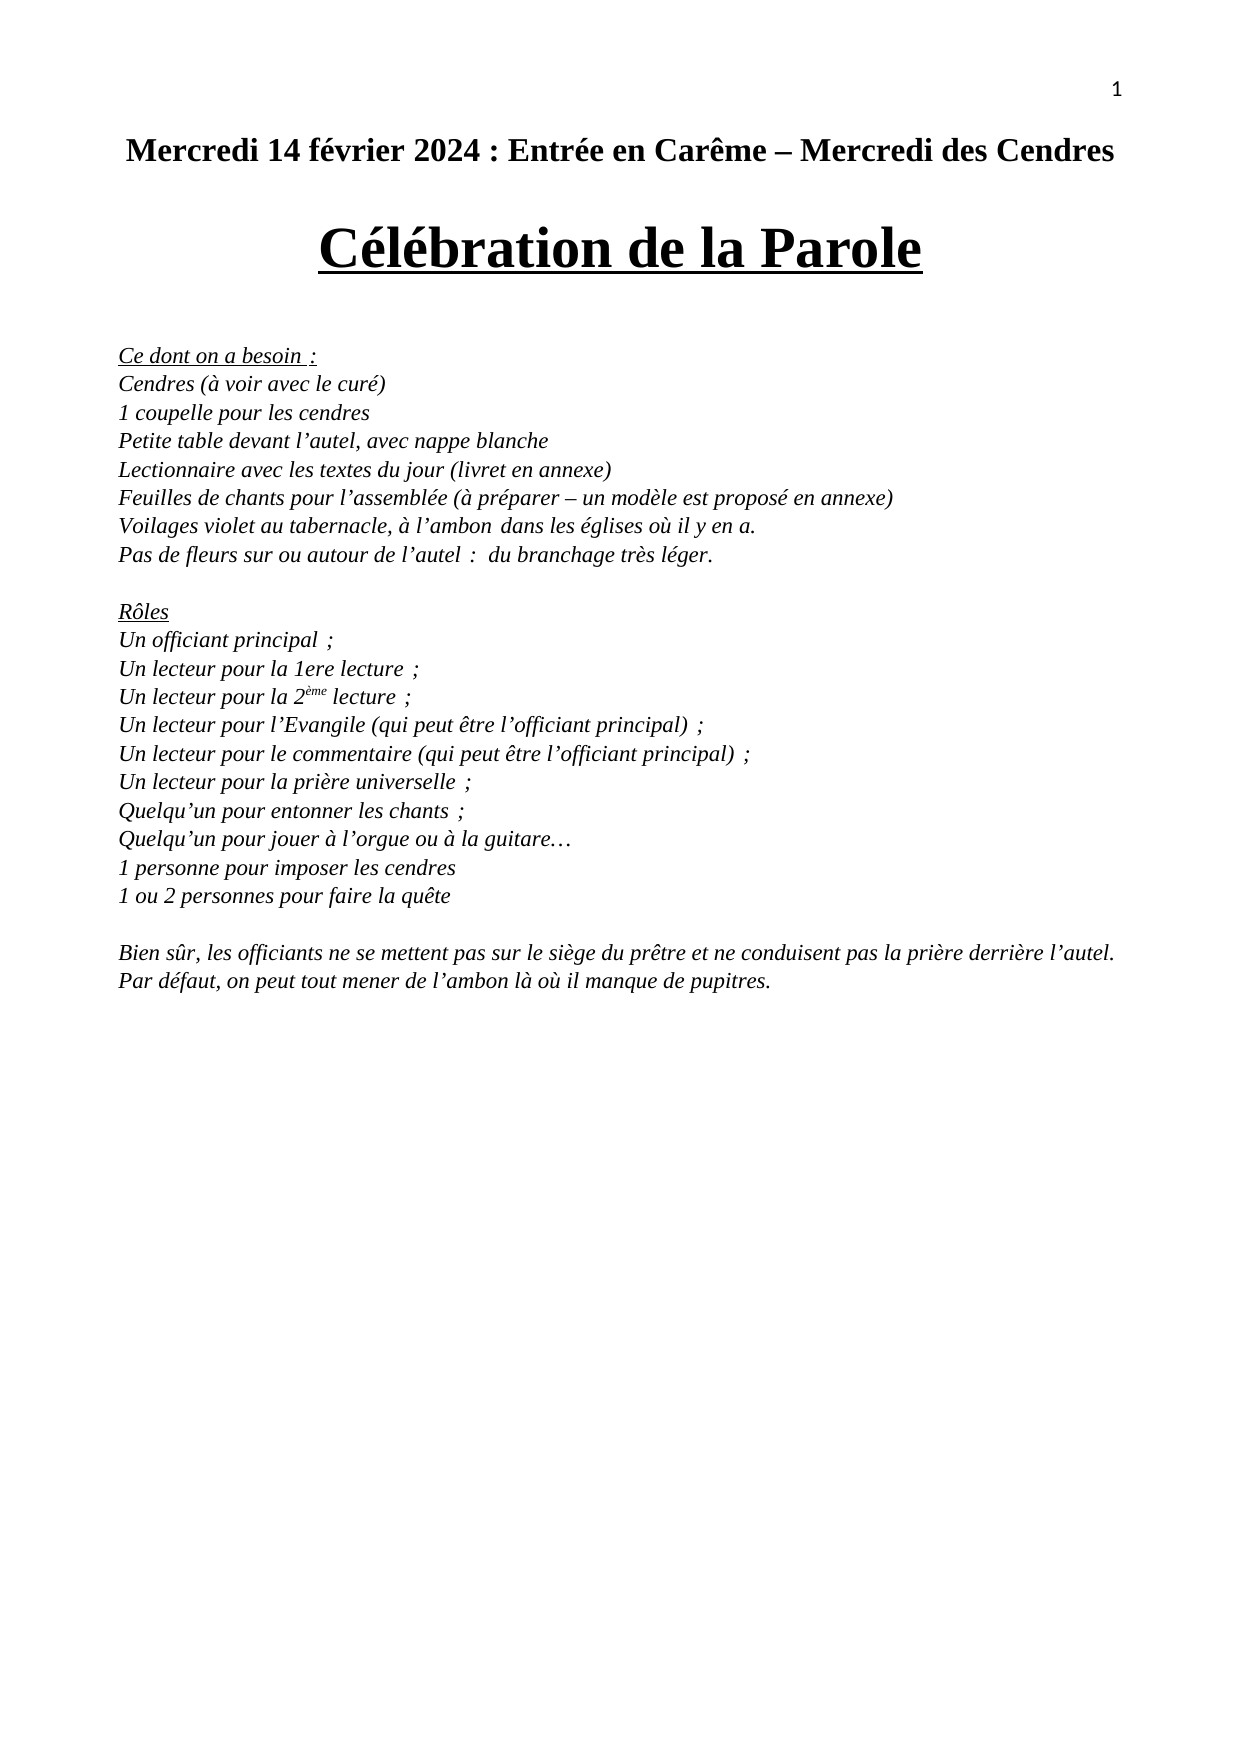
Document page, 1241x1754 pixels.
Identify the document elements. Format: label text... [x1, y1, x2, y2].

text Célébration de la Parole [118, 213, 1122, 280]
text Quelqu’un pour jouer à l’orgue ou à la guitare… [118, 825, 1122, 852]
text Voilages violet au tabernacle, à l’ambon dans les églises où il y en a. [118, 512, 1122, 539]
text Rôles [118, 598, 1122, 624]
text Mercredi 14 février 2024 : Entrée en Carême – Mercredi des Cendres [118, 130, 1122, 168]
text 1 ou 2 personnes pour faire la quête [118, 882, 1122, 908]
text Un lecteur pour la prière universelle ; [118, 768, 1122, 795]
text Par défaut, on peut tout mener de l’ambon là où il manque de pupitres. [118, 967, 1122, 994]
text Cendres (à voir avec le curé) [118, 370, 1122, 397]
text Un lecteur pour l’Evangile (qui peut être l’officiant principal) ; [118, 712, 1122, 738]
text Un lecteur pour la 1ere lecture ; [118, 655, 1122, 681]
text 1 coupelle pour les cendres [118, 399, 1122, 425]
text 1 personne pour imposer les cendres [118, 854, 1122, 880]
text Un lecteur pour la 2ème lecture ; [118, 683, 1122, 709]
text Pas de fleurs sur ou autour de l’autel : du branchage très léger. [118, 541, 1122, 567]
text Un officiant principal ; [118, 626, 1122, 653]
text Un lecteur pour le commentaire (qui peut être l’officiant principal) ; [118, 740, 1122, 766]
text Petite table devant l’autel, avec nappe blanche [118, 427, 1122, 453]
text Quelqu’un pour entonner les chants ; [118, 797, 1122, 823]
text Feuilles de chants pour l’assemblée (à préparer – un modèle est proposé en annexe) [118, 484, 1122, 510]
text Lectionnaire avec les textes du jour (livret en annexe) [118, 456, 1122, 482]
text Ce dont on a besoin : [118, 342, 1122, 368]
text Bien sûr, les officiants ne se mettent pas sur le siège du prêtre et ne conduisent pas la prière derrière l’autel. [118, 939, 1122, 965]
